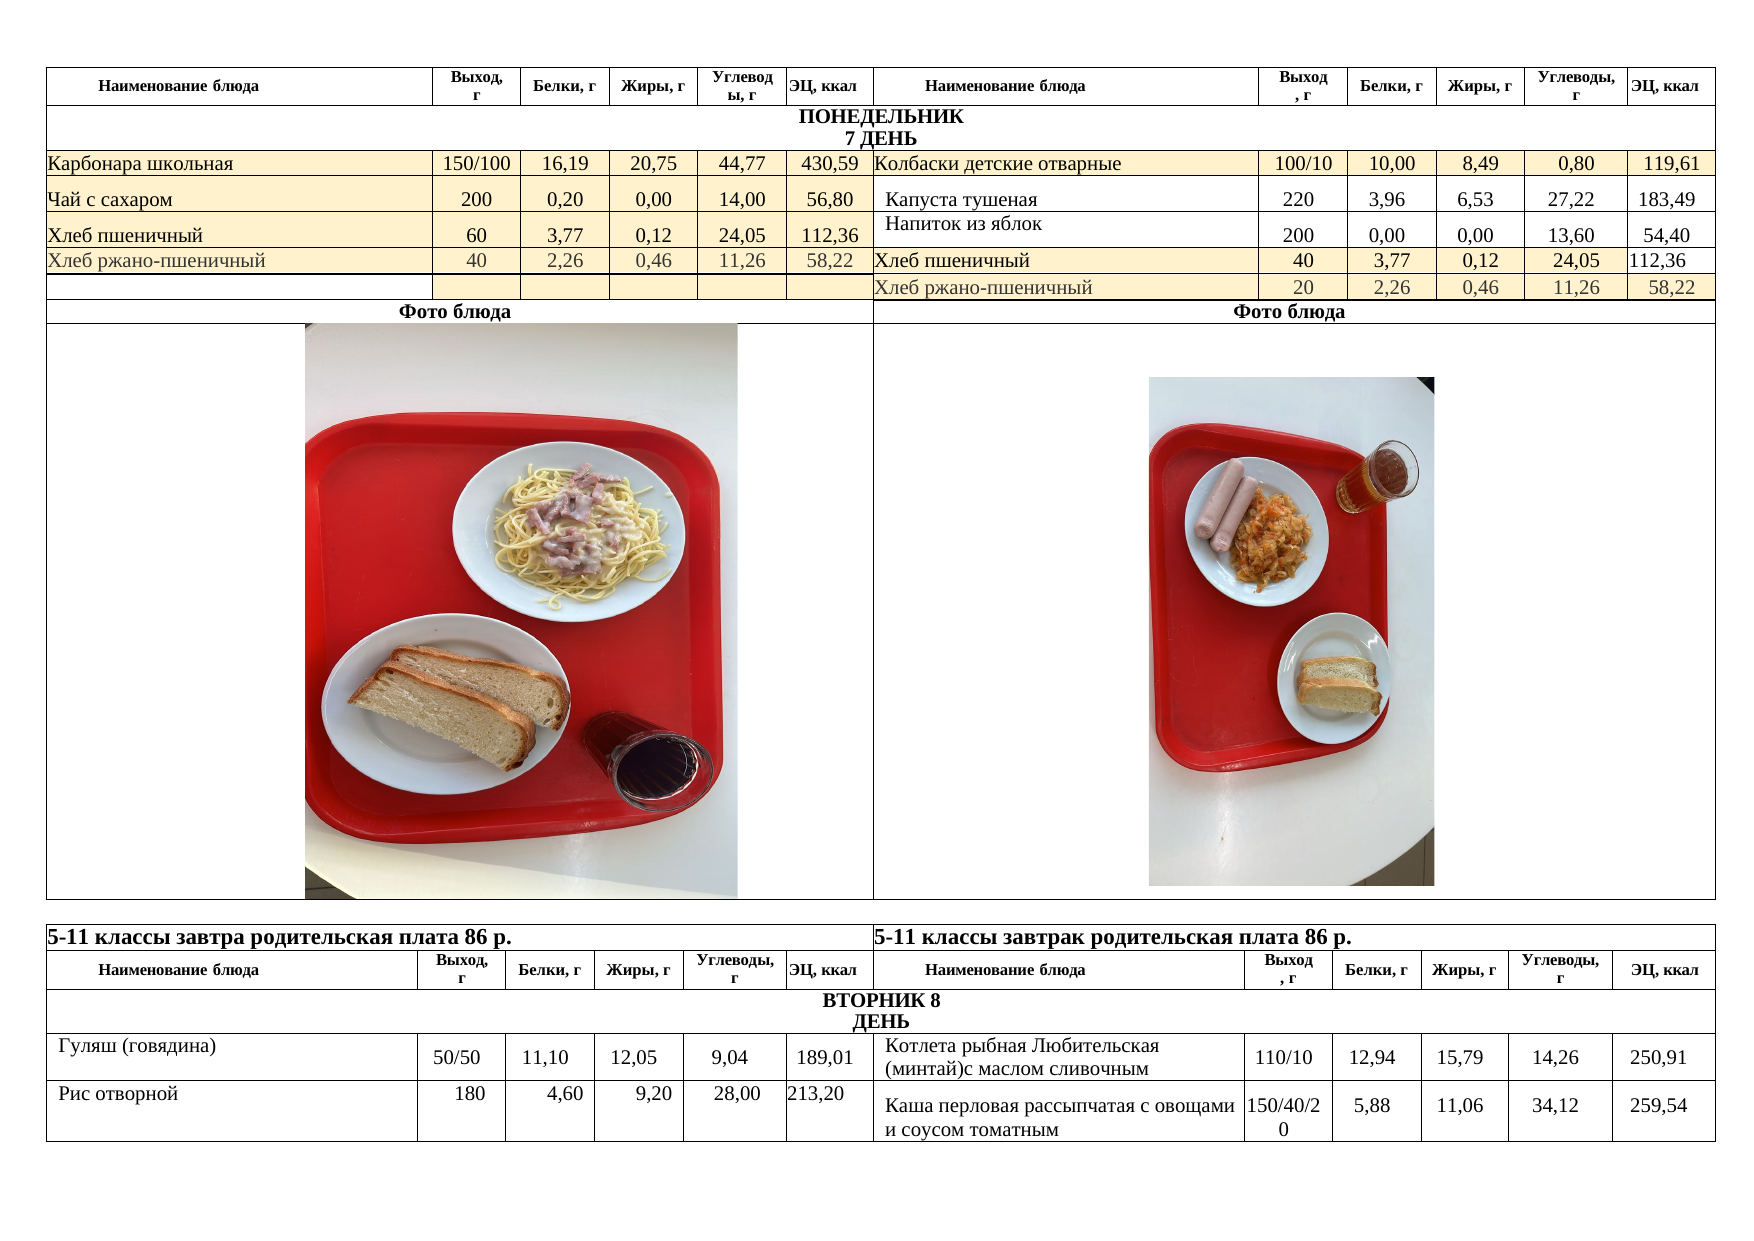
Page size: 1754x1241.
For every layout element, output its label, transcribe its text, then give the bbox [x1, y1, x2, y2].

table_cell 11,26 [1525, 274, 1627, 299]
table_cell 0,00 [1437, 212, 1524, 247]
table_cell Углевод ы, г [698, 68, 786, 105]
table_cell 13,60 [1525, 212, 1627, 247]
table_cell 200 [433, 176, 520, 211]
table_cell 20 [1259, 274, 1347, 299]
table_cell Углеводы, г [1509, 951, 1612, 988]
table_cell 259,54 [1613, 1081, 1715, 1141]
table_cell Колбаски детские отварные [874, 151, 1258, 175]
table_cell [874, 324, 1715, 899]
table_cell 0,00 [610, 176, 697, 211]
table_cell 12,94 [1333, 1034, 1421, 1080]
table_cell 20,75 [610, 151, 697, 175]
table_cell 213,20 [787, 1081, 873, 1141]
table_cell 14,00 [698, 176, 786, 211]
table_cell Белки, г [506, 951, 594, 988]
table_cell 150/40/20 [1245, 1081, 1332, 1141]
table_cell Углеводы, г [1525, 68, 1627, 105]
table_cell 44,77 [698, 151, 786, 175]
picture [1148, 377, 1435, 886]
table_cell 112,36 [787, 212, 873, 247]
table_cell ЭЦ, ккал [1628, 68, 1715, 105]
table_cell 40 [1259, 248, 1347, 272]
table_cell Капуста тушеная [874, 176, 1258, 211]
table_cell Белки, г [521, 68, 609, 105]
table_cell 110/10 [1245, 1034, 1332, 1080]
table_cell ПОНЕДЕЛЬНИК 7 ДЕНЬ [47, 106, 1715, 150]
table_cell [738, 324, 873, 899]
table_cell Выход , г [1259, 68, 1347, 105]
table_cell Гуляш (говядина) [47, 1034, 417, 1080]
table_cell 11,10 [506, 1034, 594, 1080]
table_cell 2,26 [521, 248, 609, 272]
table_cell Наименование блюда [47, 68, 432, 105]
table_cell Наименование блюда [874, 68, 1258, 105]
table_cell 16,19 [521, 151, 609, 175]
table_cell 430,59 [787, 151, 873, 175]
table_cell 4,60 [506, 1081, 594, 1141]
table_cell 34,12 [1509, 1081, 1612, 1141]
table_cell 12,05 [595, 1034, 683, 1080]
table_cell 58,22 [787, 248, 873, 272]
table_cell Жиры, г [1422, 951, 1508, 988]
table_cell 220 [1259, 176, 1347, 211]
table_cell Напиток из яблок [874, 212, 1258, 247]
table_cell [521, 275, 609, 299]
table_cell Жиры, г [1437, 68, 1524, 105]
table_cell 112,36 [1628, 248, 1715, 272]
table_cell Жиры, г [610, 68, 697, 105]
table_cell [433, 275, 520, 299]
table_cell Наименование блюда [874, 951, 1244, 988]
table_cell 0,80 [1525, 151, 1627, 175]
table_cell 0,12 [610, 212, 697, 247]
table_header 5-11 классы завтра родительская плата 86 р. [47, 925, 873, 950]
table_cell 0,20 [521, 176, 609, 211]
picture [305, 323, 738, 899]
table_cell 28,00 [684, 1081, 786, 1141]
table_cell 3,77 [1348, 248, 1436, 272]
table_cell Хлеб пшеничный [47, 212, 432, 247]
table_cell 200 [1259, 212, 1347, 247]
table_cell 56,80 [787, 176, 873, 211]
table_cell Белки, г [1348, 68, 1436, 105]
table_cell 0,12 [1437, 248, 1524, 272]
table_cell 58,22 [1628, 274, 1715, 299]
table_cell ЭЦ, ккал [1613, 951, 1715, 988]
table_cell 250,91 [1613, 1034, 1715, 1080]
table_cell [610, 275, 697, 299]
table_cell 50/50 [418, 1034, 505, 1080]
table_cell 2,26 [1348, 274, 1436, 299]
table_cell Котлета рыбная Любительская (минтай)с маслом сливочным [874, 1034, 1244, 1080]
table_cell [47, 324, 305, 899]
table_cell Хлеб ржано-пшеничный [47, 248, 432, 272]
table_cell 183,49 [1628, 176, 1715, 211]
table_cell 0,46 [1437, 274, 1524, 299]
table_cell 54,40 [1628, 212, 1715, 247]
table_cell Жиры, г [595, 951, 683, 988]
table_cell 9,04 [684, 1034, 786, 1080]
table_cell Хлеб ржано-пшеничный [874, 274, 1258, 299]
table_cell Наименование блюда [47, 951, 417, 988]
table_cell 100/10 [1259, 151, 1347, 175]
table_cell [698, 275, 786, 299]
table_cell 40 [433, 248, 520, 272]
table_cell 0,46 [610, 248, 697, 272]
table_cell Фото блюда [47, 300, 873, 323]
table_cell 150/100 [433, 151, 520, 175]
table_cell Каша перловая рассыпчатая с овощами и соусом томатным [874, 1081, 1244, 1141]
table_cell ЭЦ, ккал [787, 951, 873, 988]
table_cell 3,77 [521, 212, 609, 247]
table_cell 10,00 [1348, 151, 1436, 175]
table_cell 5,88 [1333, 1081, 1421, 1141]
table_cell Выход, г [418, 951, 505, 988]
table_cell 24,05 [698, 212, 786, 247]
table_cell ВТОРНИК 8 ДЕНЬ [47, 990, 1715, 1033]
table_cell 27,22 [1525, 176, 1627, 211]
table_cell Чай с сахаром [47, 176, 432, 211]
table_cell 11,26 [698, 248, 786, 272]
table_cell 0,00 [1348, 212, 1436, 247]
table_cell [47, 275, 432, 299]
table_cell 15,79 [1422, 1034, 1508, 1080]
table_cell 9,20 [595, 1081, 683, 1141]
table_cell Углеводы, г [684, 951, 786, 988]
table_cell 11,06 [1422, 1081, 1508, 1141]
table_cell 60 [433, 212, 520, 247]
table_cell Карбонара школьная [47, 151, 432, 175]
table_cell Фото блюда [874, 301, 1715, 323]
table_cell Хлеб пшеничный [874, 248, 1258, 272]
table_cell 189,01 [787, 1034, 873, 1080]
table_cell 14,26 [1509, 1034, 1612, 1080]
table_cell Рис отворной [47, 1081, 417, 1141]
table_cell 8,49 [1437, 151, 1524, 175]
table_cell [787, 275, 873, 299]
table_cell ЭЦ, ккал [787, 68, 873, 105]
table_cell 6,53 [1437, 176, 1524, 211]
table_cell Выход, г [433, 68, 520, 105]
table_cell 119,61 [1628, 151, 1715, 175]
table_header 5-11 классы завтрак родительская плата 86 р. [874, 925, 1715, 950]
table_cell 24,05 [1525, 248, 1627, 272]
table_cell Белки, г [1333, 951, 1421, 988]
table_cell 180 [418, 1081, 505, 1141]
table_cell 3,96 [1348, 176, 1436, 211]
table_cell Выход , г [1245, 951, 1332, 988]
